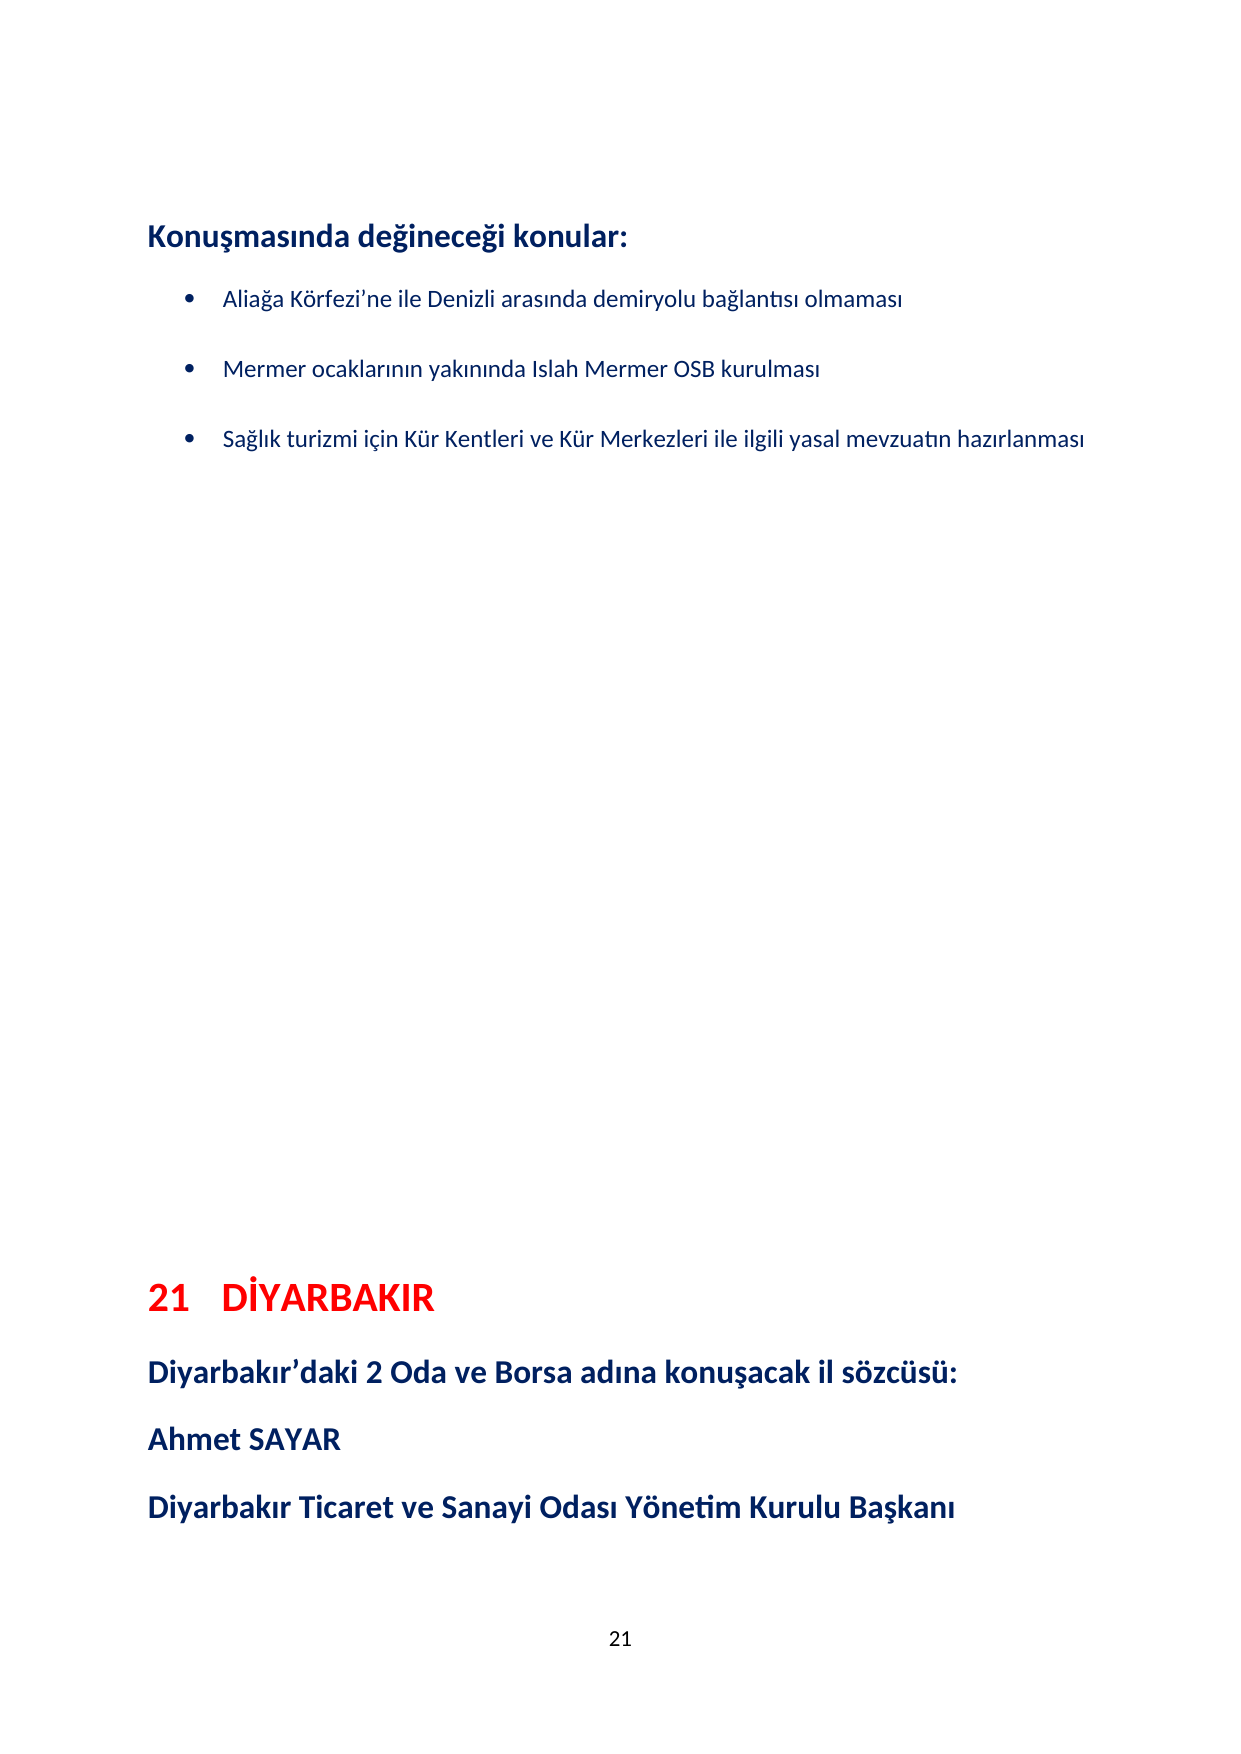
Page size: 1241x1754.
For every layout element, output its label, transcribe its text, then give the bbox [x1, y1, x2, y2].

list Sağlık turizmi için Kür Kentleri ve Kür Merkezleri ile ilgili yasal mevzuatın hazırlanması [185, 423, 1093, 453]
text Diyarbakır’daki 2 Oda ve Borsa adına konuşacak il sözcüsü: [148, 1351, 1093, 1391]
text Diyarbakır Ticaret ve Sanayi Odası Yönetim Kurulu Başkanı [148, 1486, 1093, 1527]
list Aliağa Körfezi’ne ile Denizli arasında demiryolu bağlantısı olmaması [185, 283, 1093, 313]
text 21 DİYARBAKIR [148, 1271, 1093, 1322]
text Ahmet SAYAR [148, 1418, 1093, 1459]
list Mermer ocaklarının yakınında Islah Mermer OSB kurulması [185, 353, 1093, 383]
text Konuşmasında değineceği konular: [148, 215, 1093, 256]
